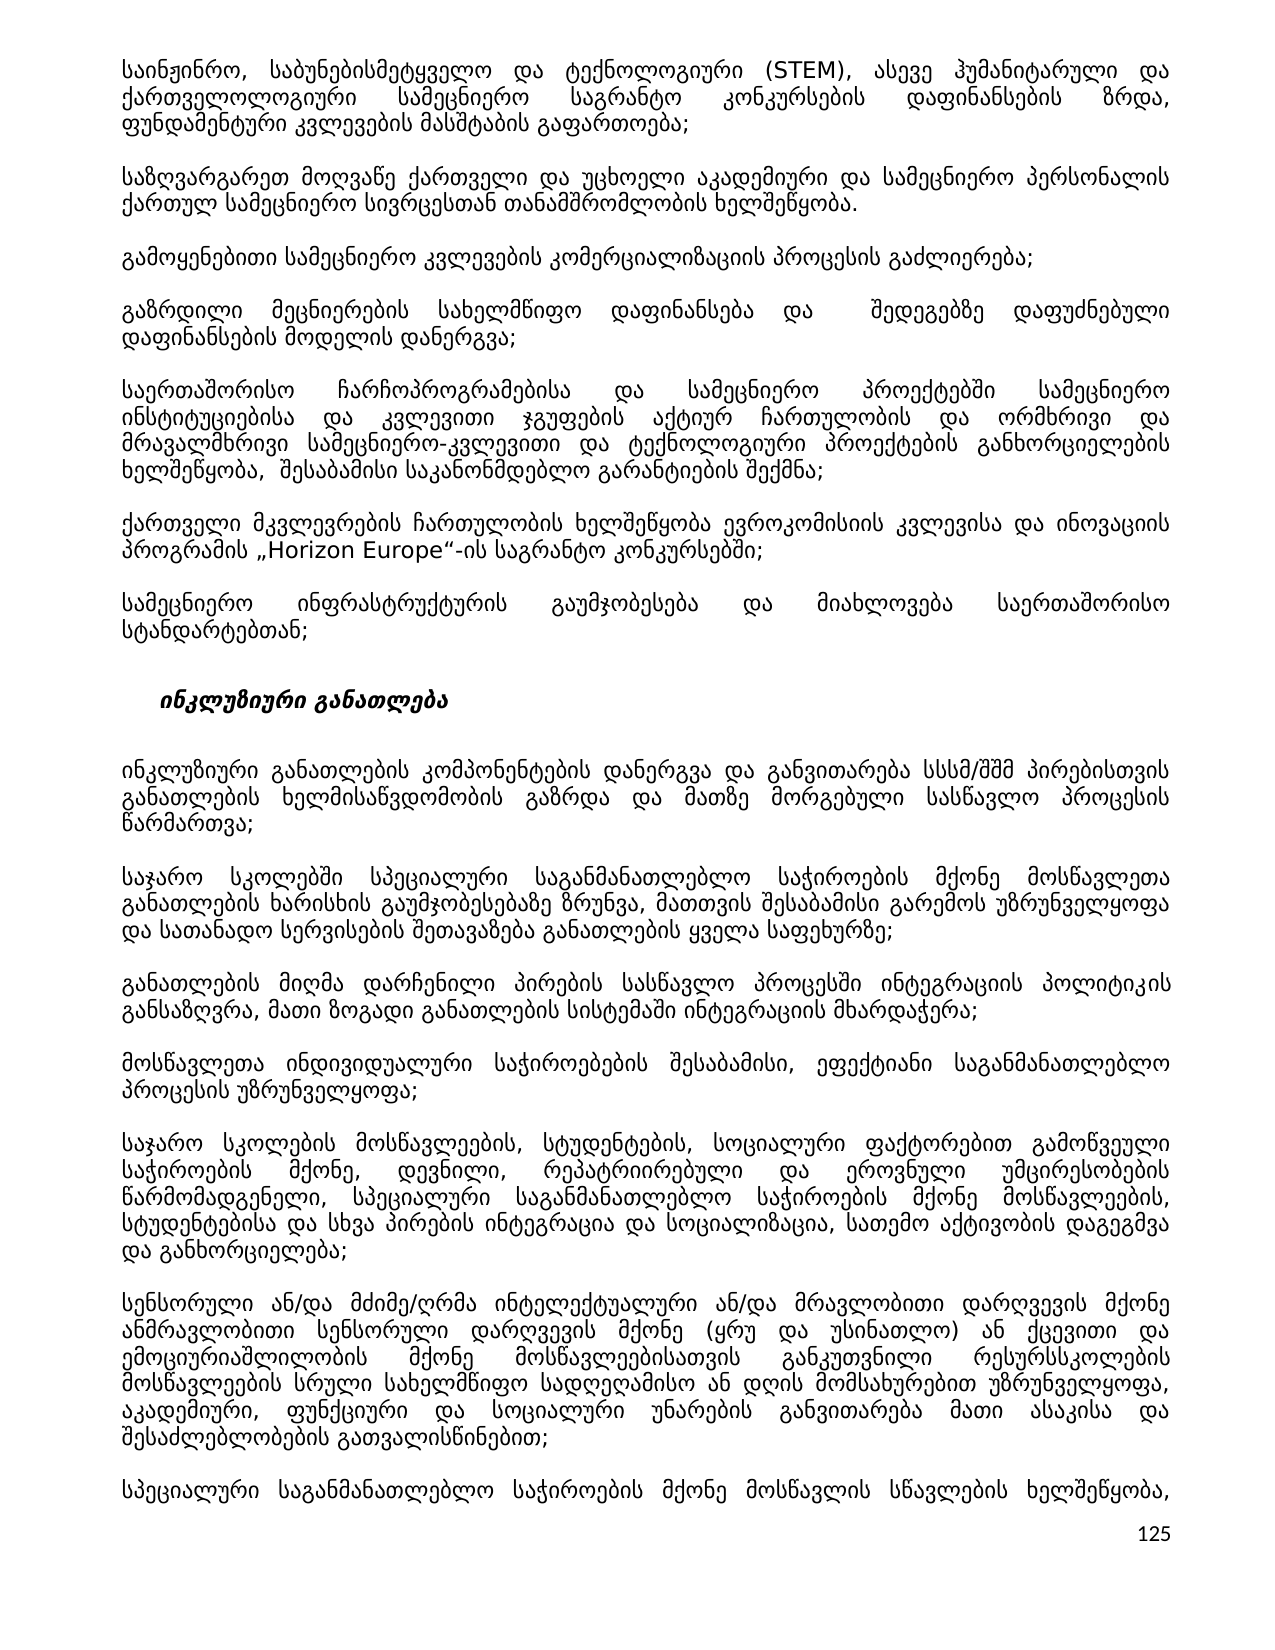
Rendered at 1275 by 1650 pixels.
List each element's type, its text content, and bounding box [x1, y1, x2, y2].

text საზღვარგარეთ მოღვაწე ქართველი და უცხოელი აკადემიური და სამეცნიერო პერსონალის ქართულ სამეცნიერო სივრცესთან თანამშრომლობის ხელშეწყობა. [121, 164, 1171, 217]
text საინჟინრო, საბუნებისმეტყველო და ტექნოლოგიური (STEM), ასევე ჰუმანიტარული და ქართველოლოგიური სამეცნიერო საგრანტო კონკურსების დაფინანსების ზრდა, ფუნდამენტური კვლევების მასშტაბის გაფართოება; [121, 57, 1171, 137]
subtitle ინკლუზიური განათლება [159, 687, 1171, 714]
text მოსწავლეთა ინდივიდუალური საჭიროებების შესაბამისი, ეფექტიანი საგანმანათლებლო პროცესის უზრუნველყოფა; [121, 1050, 1171, 1104]
text საჯარო სკოლების მოსწავლეების, სტუდენტების, სოციალური ფაქტორებით გამოწვეული საჭიროების მქონე, დევნილი, რეპატრიირებული და ეროვნული უმცირესობების წარმომადგენელი, სპეციალური საგანმანათლებლო საჭიროების მქონე მოსწავლეების, სტუდენტებისა და სხვა პირების ინტეგრაცია და სოციალიზაცია, სათემო აქტივობის დაგეგმვა და განხორციელება; [121, 1130, 1171, 1264]
text სამეცნიერო ინფრასტრუქტურის გაუმჯობესება და მიახლოვება საერთაშორისო სტანდარტებთან; [121, 590, 1171, 644]
text საერთაშორისო ჩარჩოპროგრამებისა და სამეცნიერო პროექტებში სამეცნიერო ინსტიტუციებისა და კვლევითი ჯგუფების აქტიურ ჩართულობის და ორმხრივი და მრავალმხრივი სამეცნიერო-კვლევითი და ტექნოლოგიური პროექტების განხორციელების ხელშეწყობა, შესაბამისი საკანონმდებლო გარანტიების შექმნა; [121, 377, 1171, 484]
text განათლების მიღმა დარჩენილი პირების სასწავლო პროცესში ინტეგრაციის პოლიტიკის განსაზღვრა, მათი ზოგადი განათლების სისტემაში ინტეგრაციის მხარდაჭერა; [121, 970, 1171, 1024]
text საჯარო სკოლებში სპეციალური საგანმანათლებლო საჭიროების მქონე მოსწავლეთა განათლების ხარისხის გაუმჯობესებაზე ზრუნვა, მათთვის შესაბამისი გარემოს უზრუნველყოფა და სათანადო სერვისების შეთავაზება განათლების ყველა საფეხურზე; [121, 864, 1171, 944]
text გაზრდილი მეცნიერების სახელმწიფო დაფინანსება და შედეგებზე დაფუძნებული დაფინანსების მოდელის დანერგვა; [121, 297, 1171, 350]
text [121, 1477, 1171, 1504]
text გამოყენებითი სამეცნიერო კვლევების კომერციალიზაციის პროცესის გაძლიერება; [121, 244, 1171, 270]
text სენსორული ან/და მძიმე/ღრმა ინტელექტუალური ან/და მრავლობითი დარღვევის მქონე ანმრავლობითი სენსორული დარღვევის მქონე (ყრუ და უსინათლო) ან ქცევითი და ემოციურიაშლილობის მქონე მოსწავლეებისათვის განკუთვნილი რესურსსკოლების მოსწავლეების სრული სახელმწიფო სადღეღამისო ან დღის მომსახურებით უზრუნველყოფა, აკადემიური, ფუნქციური და სოციალური უნარების განვითარება მათი ასაკისა და შესაძლებლობების გათვალისწინებით; [121, 1290, 1171, 1450]
text ქართველი მკვლევრების ჩართულობის ხელშეწყობა ევროკომისიის კვლევისა და ინოვაციის პროგრამის „Horizon Europe“-ის საგრანტო კონკურსებში; [121, 510, 1171, 564]
text ინკლუზიური განათლების კომპონენტების დანერგვა და განვითარება სსსმ/შშმ პირებისთვის განათლების ხელმისაწვდომობის გაზრდა და მათზე მორგებული სასწავლო პროცესის წარმართვა; [121, 757, 1171, 837]
